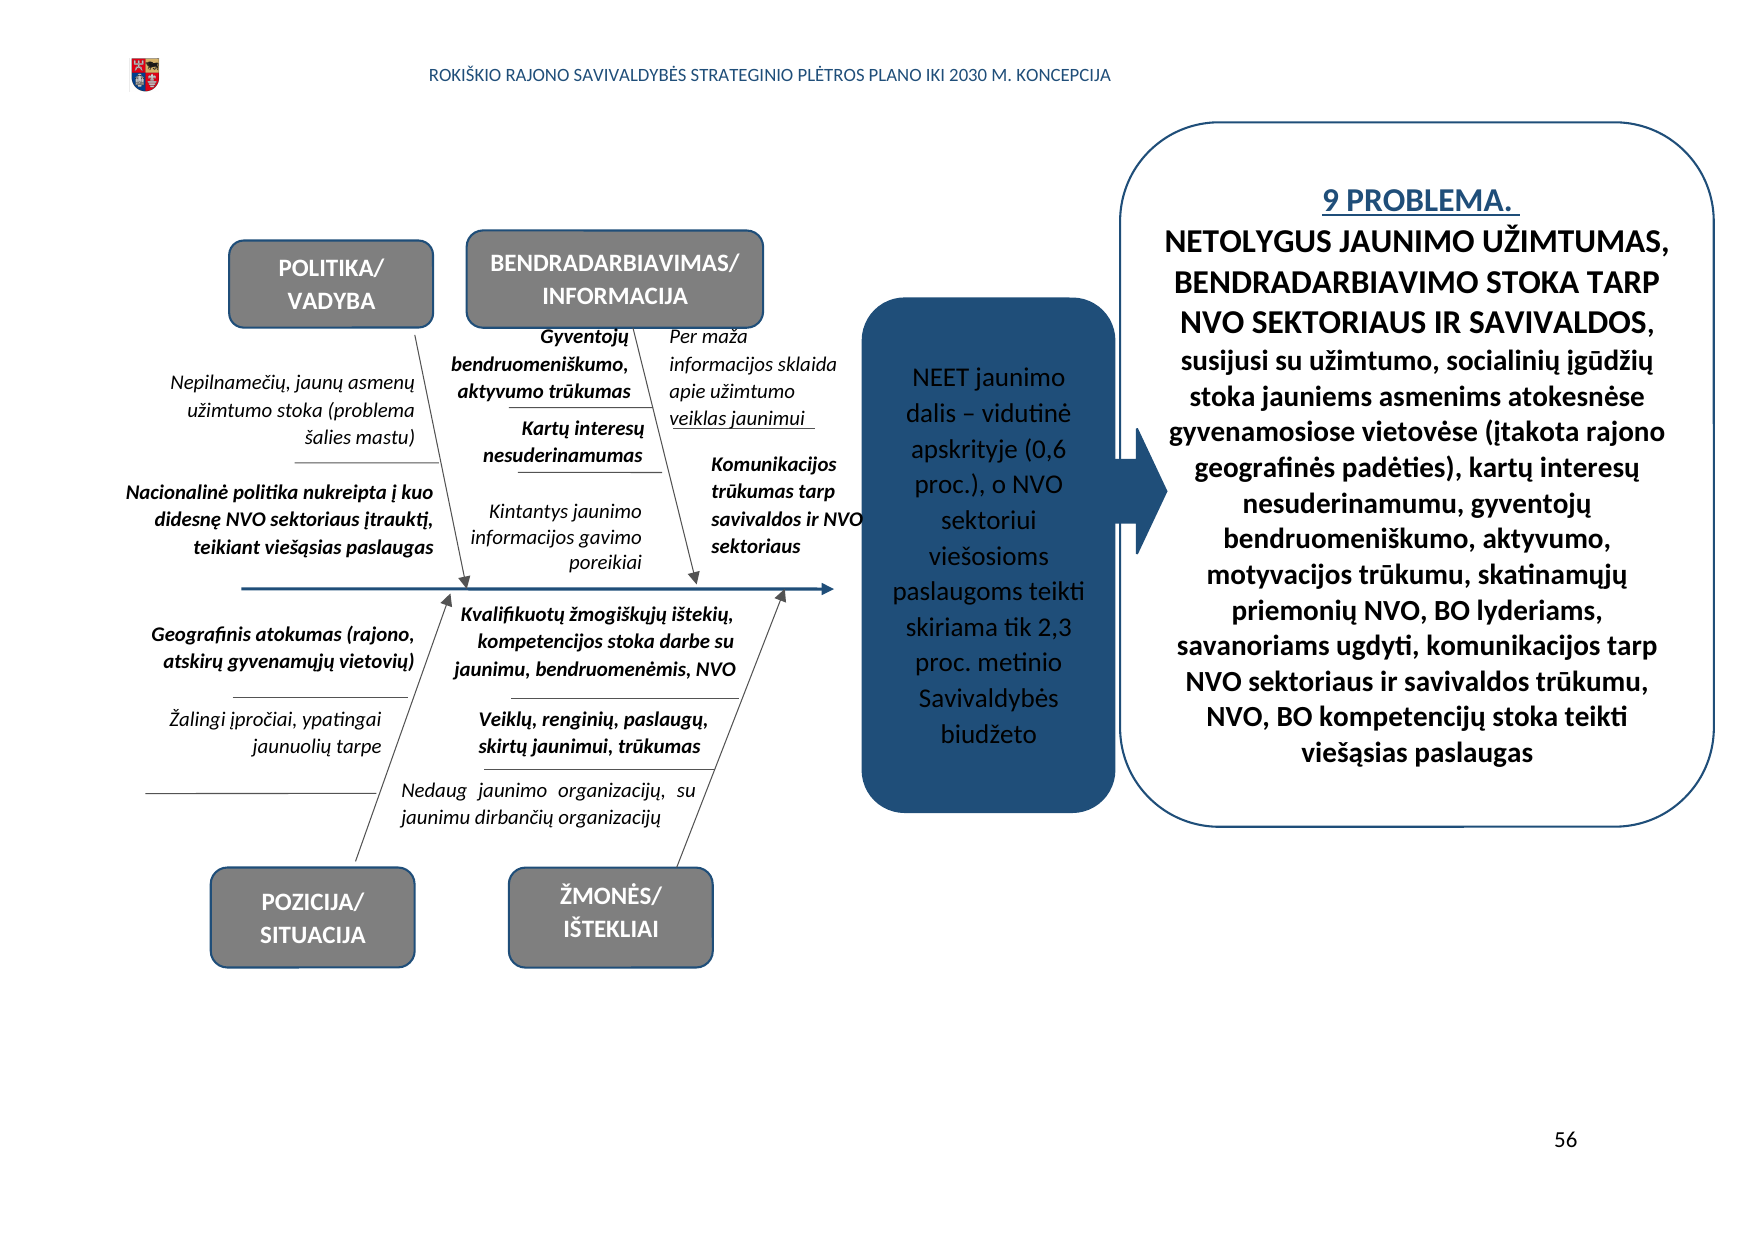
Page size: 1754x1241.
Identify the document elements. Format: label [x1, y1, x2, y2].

picture [129, 58, 160, 92]
